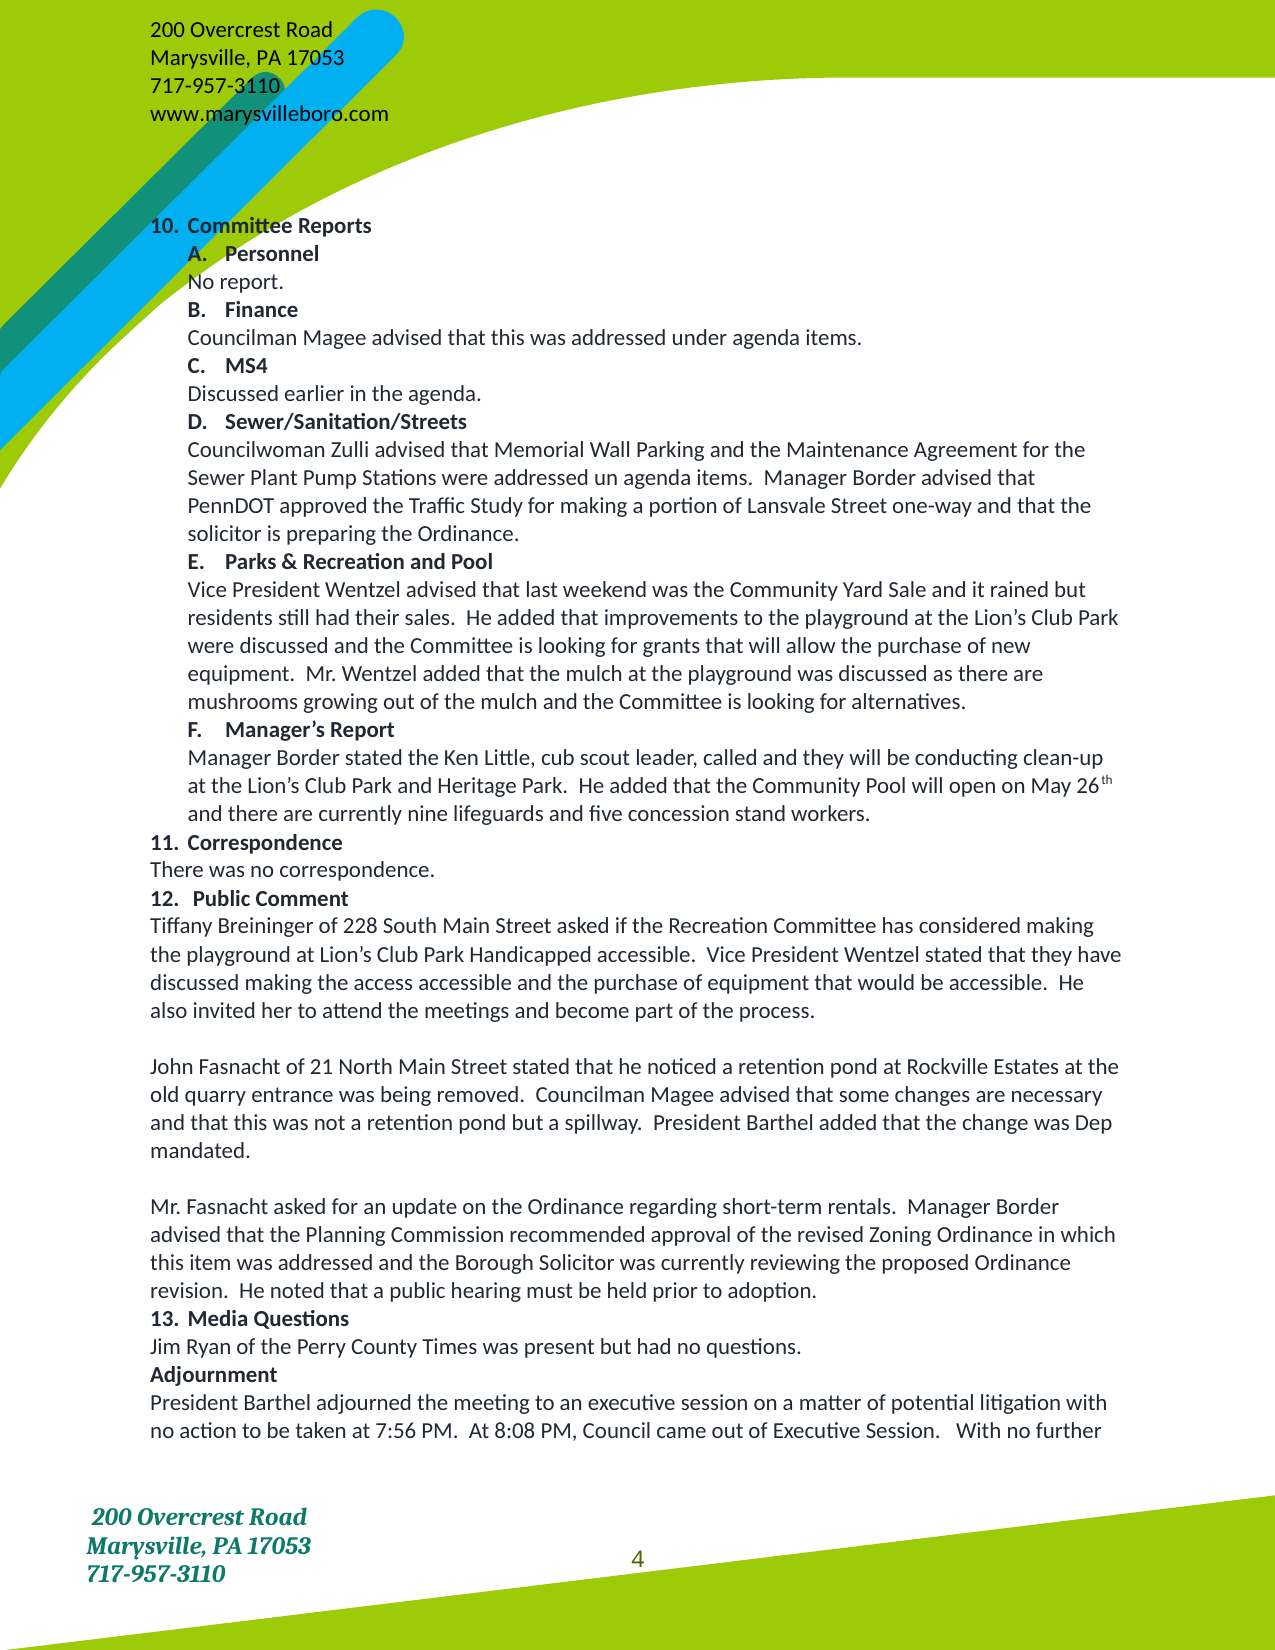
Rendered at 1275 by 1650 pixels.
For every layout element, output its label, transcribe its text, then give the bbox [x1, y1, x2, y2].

list Sewer/Sanitation/Streets [187, 407, 1125, 435]
list Manager’s Report [187, 716, 1125, 743]
text There was no correspondence. [150, 856, 1125, 884]
text Vice President Wentzel advised that last weekend was the Community Yard Sale and it rained but residents still had their sales. He added that improvements to the playground at the Lion’s Club Park were discussed and the Committee is looking for grants that will allow the purchase of new equipment. Mr. Wentzel added that the mulch at the playground was discussed as there are mushrooms growing out of the mulch and the Committee is looking for alternatives. [187, 575, 1125, 716]
list Committee Reports [150, 211, 1125, 239]
text Discussed earlier in the agenda. [187, 379, 1125, 407]
text Tiffany Breininger of 228 South Main Street asked if the Recreation Committee has considered making the playground at Lion’s Club Park Handicapped accessible. Vice President Wentzel stated that they have discussed making the access accessible and the purchase of equipment that would be accessible. He also invited her to attend the meetings and become part of the process. [150, 912, 1125, 1024]
text Jim Ryan of the Perry County Times was present but had no questions. [150, 1332, 1125, 1360]
list MS4 [187, 351, 1125, 379]
text Councilman Magee advised that this was addressed under agenda items. [187, 323, 1125, 351]
list Personnel [187, 239, 1125, 267]
text Mr. Fasnacht asked for an update on the Ordinance regarding short-term rentals. Manager Border advised that the Planning Commission recommended approval of the revised Zoning Ordinance in which this item was addressed and the Borough Solicitor was currently reviewing the proposed Ordinance revision. He noted that a public hearing must be held prior to adoption. [150, 1192, 1125, 1304]
text John Fasnacht of 21 North Main Street stated that he noticed a retention pond at Rockville Estates at the old quarry entrance was being removed. Councilman Magee advised that some changes are necessary and that this was not a retention pond but a spillway. President Barthel added that the change was Dep mandated. [150, 1052, 1125, 1164]
list Media Questions [150, 1304, 1125, 1332]
list Parks & Recreation and Pool [187, 547, 1125, 575]
list Public Comment [150, 884, 1125, 912]
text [150, 1388, 1125, 1444]
text No report. [187, 267, 1125, 295]
list Finance [187, 295, 1125, 323]
text Councilwoman Zulli advised that Memorial Wall Parking and the Maintenance Agreement for the Sewer Plant Pump Stations were addressed un agenda items. Manager Border advised that PennDOT approved the Traffic Study for making a portion of Lansvale Street one-way and that the solicitor is preparing the Ordinance. [187, 435, 1125, 547]
text Adjournment [150, 1360, 1125, 1388]
text Manager Border stated the Ken Little, cub scout leader, called and they will be conducting clean-up at the Lion’s Club Park and Heritage Park. He added that the Community Pool will open on May 26th and there are currently nine lifeguards and five concession stand workers. [187, 743, 1125, 828]
list Correspondence [150, 828, 1125, 856]
